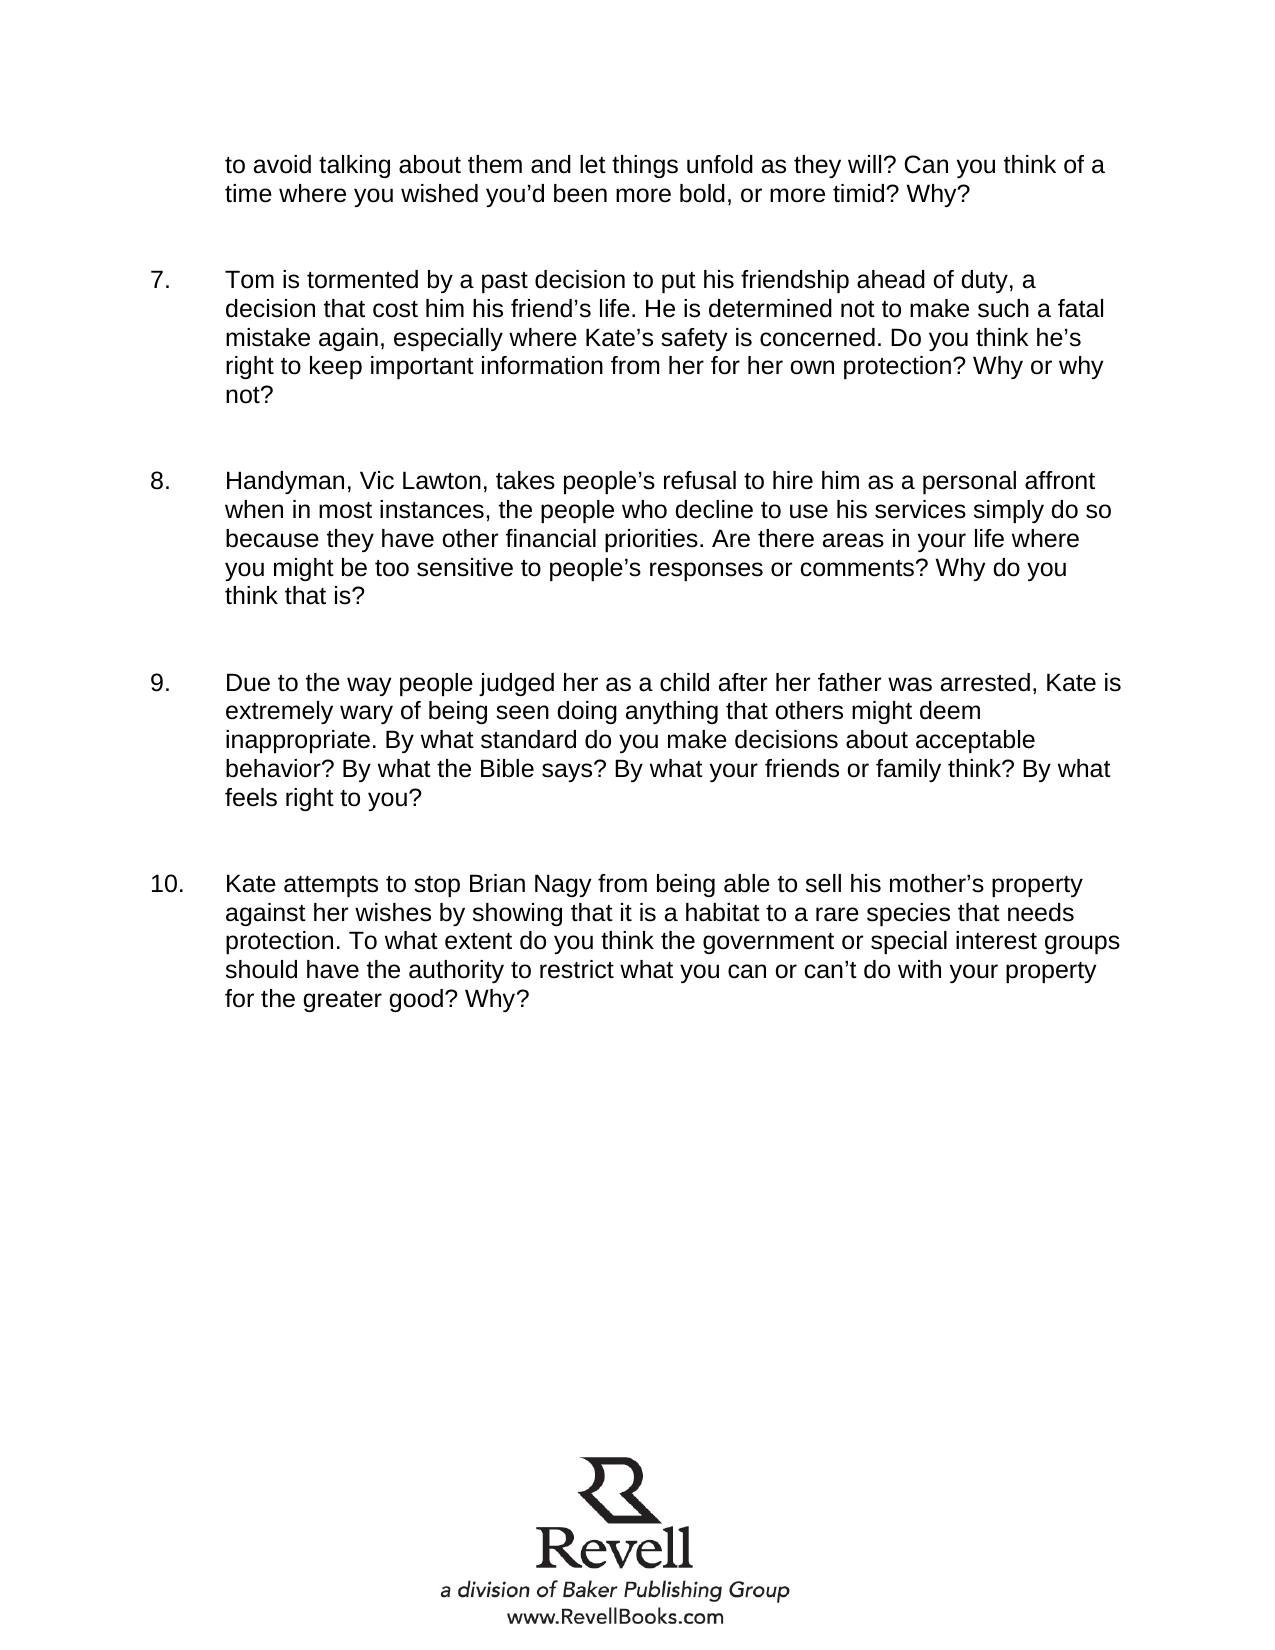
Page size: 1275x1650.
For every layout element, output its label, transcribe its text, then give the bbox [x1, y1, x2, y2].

text 10. Kate attempts to stop Brian Nagy from being able to sell his mother’s property against her wishes by showing that it is a habitat to a rare species that needs protection. To what extent do you think the government or special interest groups should have the authority to restrict what you can or can’t do with your property for the greater good? Why? [150, 869, 1125, 1012]
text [150, 150, 1125, 207]
text 7. Tom is tormented by a past decision to put his friendship ahead of duty, a decision that cost him his friend’s life. He is determined not to make such a fatal mistake again, especially where Kate’s safety is concerned. Do you think he’s right to keep important information from her for her own protection? Why or why not? [150, 265, 1125, 409]
picture [432, 1429, 796, 1648]
text 9. Due to the way people judged her as a child after her father was arrested, Kate is extremely wary of being seen doing anything that others might deem inappropriate. By what standard do you make decisions about acceptable behavior? By what the Bible says? By what your friends or family think? By what feels right to you? [150, 667, 1125, 811]
text 8. Handyman, Vic Lawton, takes people’s refusal to hire him as a personal affront when in most instances, the people who decline to use his services simply do so because they have other financial priorities. Are there areas in your life where you might be too sensitive to people’s responses or comments? Why do you think that is? [150, 466, 1125, 610]
